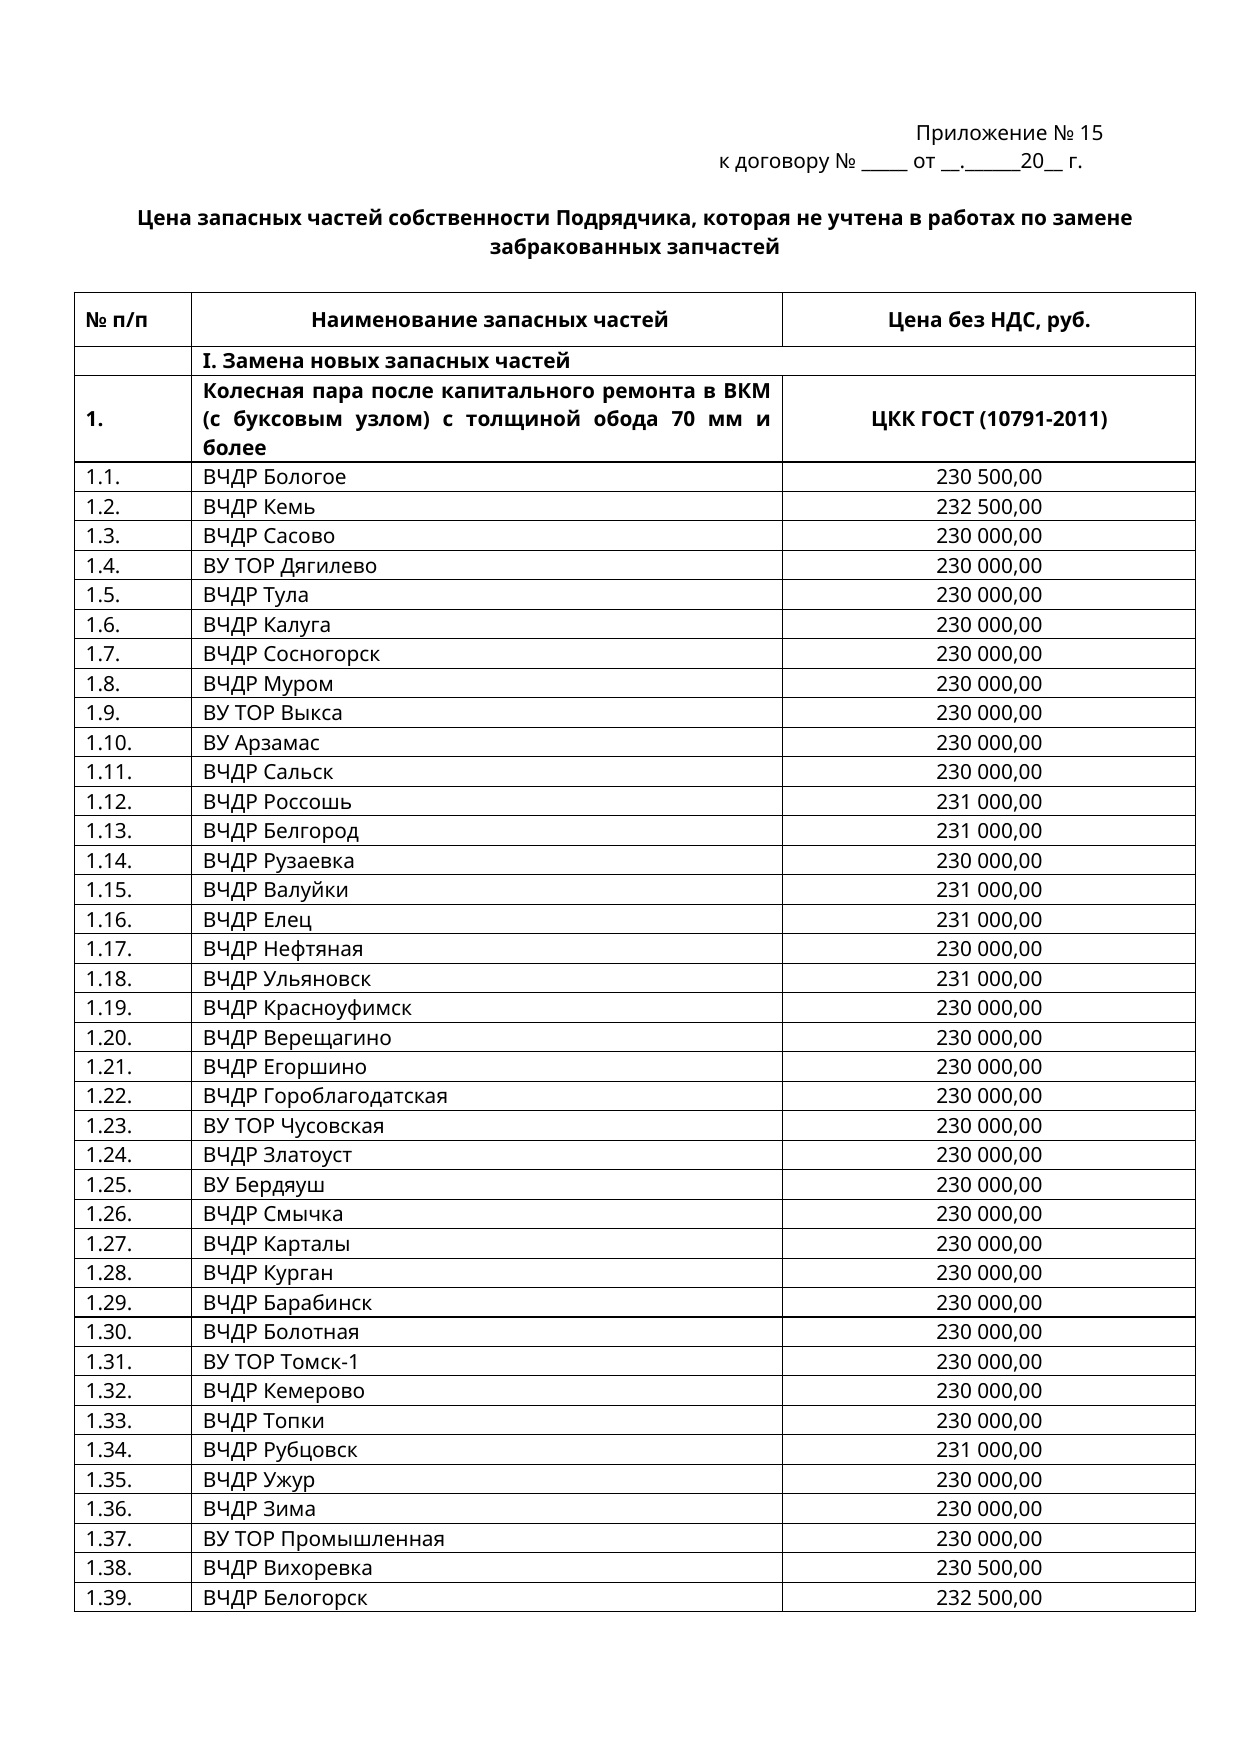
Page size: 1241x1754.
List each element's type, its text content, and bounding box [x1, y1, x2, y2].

text к договору № _____ от __.______20__ г. [118, 147, 1152, 175]
table_cell ВУ ТОР Дягилево [192, 551, 782, 579]
table_header № п/п [75, 293, 191, 346]
table_cell ВЧДР Златоуст [192, 1141, 782, 1169]
table_cell 1.25. [75, 1170, 191, 1198]
table_cell 231 000,00 [783, 905, 1195, 933]
table_cell ВЧДР Ульяновск [192, 964, 782, 992]
table_cell 1. [75, 376, 191, 461]
table_cell ВЧДР Красноуфимск [192, 993, 782, 1022]
table_cell 1.20. [75, 1023, 191, 1051]
table_cell 231 000,00 [783, 787, 1195, 815]
table_cell Колесная пара после капитального ремонта в ВКМ (с буксовым узлом) с толщиной обода 70 мм и более [192, 376, 782, 461]
table_cell 230 000,00 [783, 1082, 1195, 1110]
table_cell 1.30. [75, 1318, 191, 1346]
table_cell 230 000,00 [783, 1141, 1195, 1169]
table_cell 1.2. [75, 492, 191, 520]
table_cell 230 000,00 [783, 580, 1195, 609]
table_cell 1.21. [75, 1052, 191, 1081]
table_header Наименование запасных частей [192, 293, 782, 346]
table_cell 1.23. [75, 1111, 191, 1139]
text Цена запасных частей собственности Подрядчика, которая не учтена в работах по замене забракованных запчастей [118, 203, 1152, 260]
table_cell ВУ ТОР Выкса [192, 698, 782, 727]
table_cell ВЧДР Кемерово [192, 1376, 782, 1405]
table_cell 1.12. [75, 787, 191, 815]
table_cell ВЧДР Бологое [192, 463, 782, 491]
table_cell 1.9. [75, 698, 191, 727]
table_cell 1.32. [75, 1376, 191, 1405]
table_cell 1.38. [75, 1553, 191, 1582]
table_cell ВЧДР Курган [192, 1259, 782, 1287]
table_cell 230 000,00 [783, 551, 1195, 579]
table_cell ВУ ТОР Томск-1 [192, 1347, 782, 1375]
table_cell 1.8. [75, 669, 191, 697]
table_cell ВЧДР Егоршино [192, 1052, 782, 1081]
table_cell 230 000,00 [783, 1406, 1195, 1434]
table_cell 230 000,00 [783, 1229, 1195, 1257]
table_cell 230 000,00 [783, 1200, 1195, 1228]
table_cell 230 000,00 [783, 757, 1195, 786]
table_cell 230 000,00 [783, 1023, 1195, 1051]
table_cell ВЧДР Зима [192, 1494, 782, 1523]
table_cell ВЧДР Кемь [192, 492, 782, 520]
table_cell ВУ Арзамас [192, 728, 782, 756]
table_cell 230 000,00 [783, 846, 1195, 874]
table_cell 1.11. [75, 757, 191, 786]
table_cell 1.26. [75, 1200, 191, 1228]
table_cell ВЧДР Верещагино [192, 1023, 782, 1051]
table_cell 1.36. [75, 1494, 191, 1523]
table_cell 232 500,00 [783, 1583, 1195, 1611]
table_cell ВЧДР Россошь [192, 787, 782, 815]
table_cell ВЧДР Барабинск [192, 1288, 782, 1316]
table_cell 230 000,00 [783, 1347, 1195, 1375]
table_cell ВЧДР Муром [192, 669, 782, 697]
table_cell ЦКК ГОСТ (10791-2011) [783, 376, 1195, 461]
table_cell ВЧДР Болотная [192, 1318, 782, 1346]
table_cell 1.33. [75, 1406, 191, 1434]
table_cell 1.5. [75, 580, 191, 609]
table_cell ВЧДР Валуйки [192, 875, 782, 904]
table_cell 230 000,00 [783, 728, 1195, 756]
table_cell 1.6. [75, 610, 191, 638]
table_cell 230 000,00 [783, 669, 1195, 697]
table_header Цена без НДС, руб. [783, 293, 1195, 346]
table_cell 230 000,00 [783, 1494, 1195, 1523]
table_cell 230 500,00 [783, 463, 1195, 491]
table_cell ВЧДР Елец [192, 905, 782, 933]
table_cell 1.31. [75, 1347, 191, 1375]
table_cell 1.1. [75, 463, 191, 491]
table_cell ВЧДР Гороблагодатская [192, 1082, 782, 1110]
table_cell ВЧДР Рубцовск [192, 1435, 782, 1464]
table_cell 230 000,00 [783, 993, 1195, 1022]
table_cell 231 000,00 [783, 816, 1195, 845]
table_cell 1.39. [75, 1583, 191, 1611]
table_cell ВЧДР Рузаевка [192, 846, 782, 874]
table_cell 1.24. [75, 1141, 191, 1169]
table_cell ВЧДР Белгород [192, 816, 782, 845]
table_cell ВЧДР Вихоревка [192, 1553, 782, 1582]
table_cell ВЧДР Тула [192, 580, 782, 609]
table_cell 231 000,00 [783, 964, 1195, 992]
table_cell 1.19. [75, 993, 191, 1022]
table_cell 231 000,00 [783, 1435, 1195, 1464]
table_cell 1.15. [75, 875, 191, 904]
text Приложение № 15 [118, 118, 1152, 147]
table_cell ВЧДР Сосногорск [192, 639, 782, 668]
table_cell 1.28. [75, 1259, 191, 1287]
table_cell 1.22. [75, 1082, 191, 1110]
table_cell 230 000,00 [783, 1111, 1195, 1139]
table_cell 1.29. [75, 1288, 191, 1316]
table_cell ВЧДР Белогорск [192, 1583, 782, 1611]
table_cell 230 000,00 [783, 1318, 1195, 1346]
table_cell ВУ ТОР Промышленная [192, 1524, 782, 1552]
table_cell 230 000,00 [783, 521, 1195, 550]
table_cell 1.27. [75, 1229, 191, 1257]
table_cell ВЧДР Топки [192, 1406, 782, 1434]
table_cell ВЧДР Сальск [192, 757, 782, 786]
table_cell I. Замена новых запасных частей [192, 347, 1195, 375]
table_cell ВЧДР Сасово [192, 521, 782, 550]
table_cell 230 000,00 [783, 1259, 1195, 1287]
table_cell ВЧДР Нефтяная [192, 934, 782, 963]
table_cell 230 000,00 [783, 1465, 1195, 1493]
table_cell 230 000,00 [783, 698, 1195, 727]
table_cell 230 000,00 [783, 610, 1195, 638]
table_cell 230 500,00 [783, 1553, 1195, 1582]
table_cell 230 000,00 [783, 1288, 1195, 1316]
table_cell 231 000,00 [783, 875, 1195, 904]
table_cell 1.7. [75, 639, 191, 668]
table_cell 1.37. [75, 1524, 191, 1552]
table_cell 232 500,00 [783, 492, 1195, 520]
table_cell 230 000,00 [783, 1376, 1195, 1405]
table_cell 1.4. [75, 551, 191, 579]
table_cell 1.3. [75, 521, 191, 550]
table_cell 1.16. [75, 905, 191, 933]
table_cell 1.14. [75, 846, 191, 874]
table_cell ВУ ТОР Чусовская [192, 1111, 782, 1139]
table_cell 230 000,00 [783, 1052, 1195, 1081]
table_cell 1.34. [75, 1435, 191, 1464]
table_cell ВУ Бердяуш [192, 1170, 782, 1198]
table_cell 1.10. [75, 728, 191, 756]
table_cell 1.18. [75, 964, 191, 992]
table_cell ВЧДР Ужур [192, 1465, 782, 1493]
table_cell ВЧДР Смычка [192, 1200, 782, 1228]
table_cell 230 000,00 [783, 639, 1195, 668]
table_cell 1.17. [75, 934, 191, 963]
table_cell 230 000,00 [783, 934, 1195, 963]
table_cell 230 000,00 [783, 1524, 1195, 1552]
table_cell ВЧДР Калуга [192, 610, 782, 638]
table_cell ВЧДР Карталы [192, 1229, 782, 1257]
table_cell 1.13. [75, 816, 191, 845]
table_cell [75, 347, 191, 375]
table_cell 230 000,00 [783, 1170, 1195, 1198]
table_cell 1.35. [75, 1465, 191, 1493]
